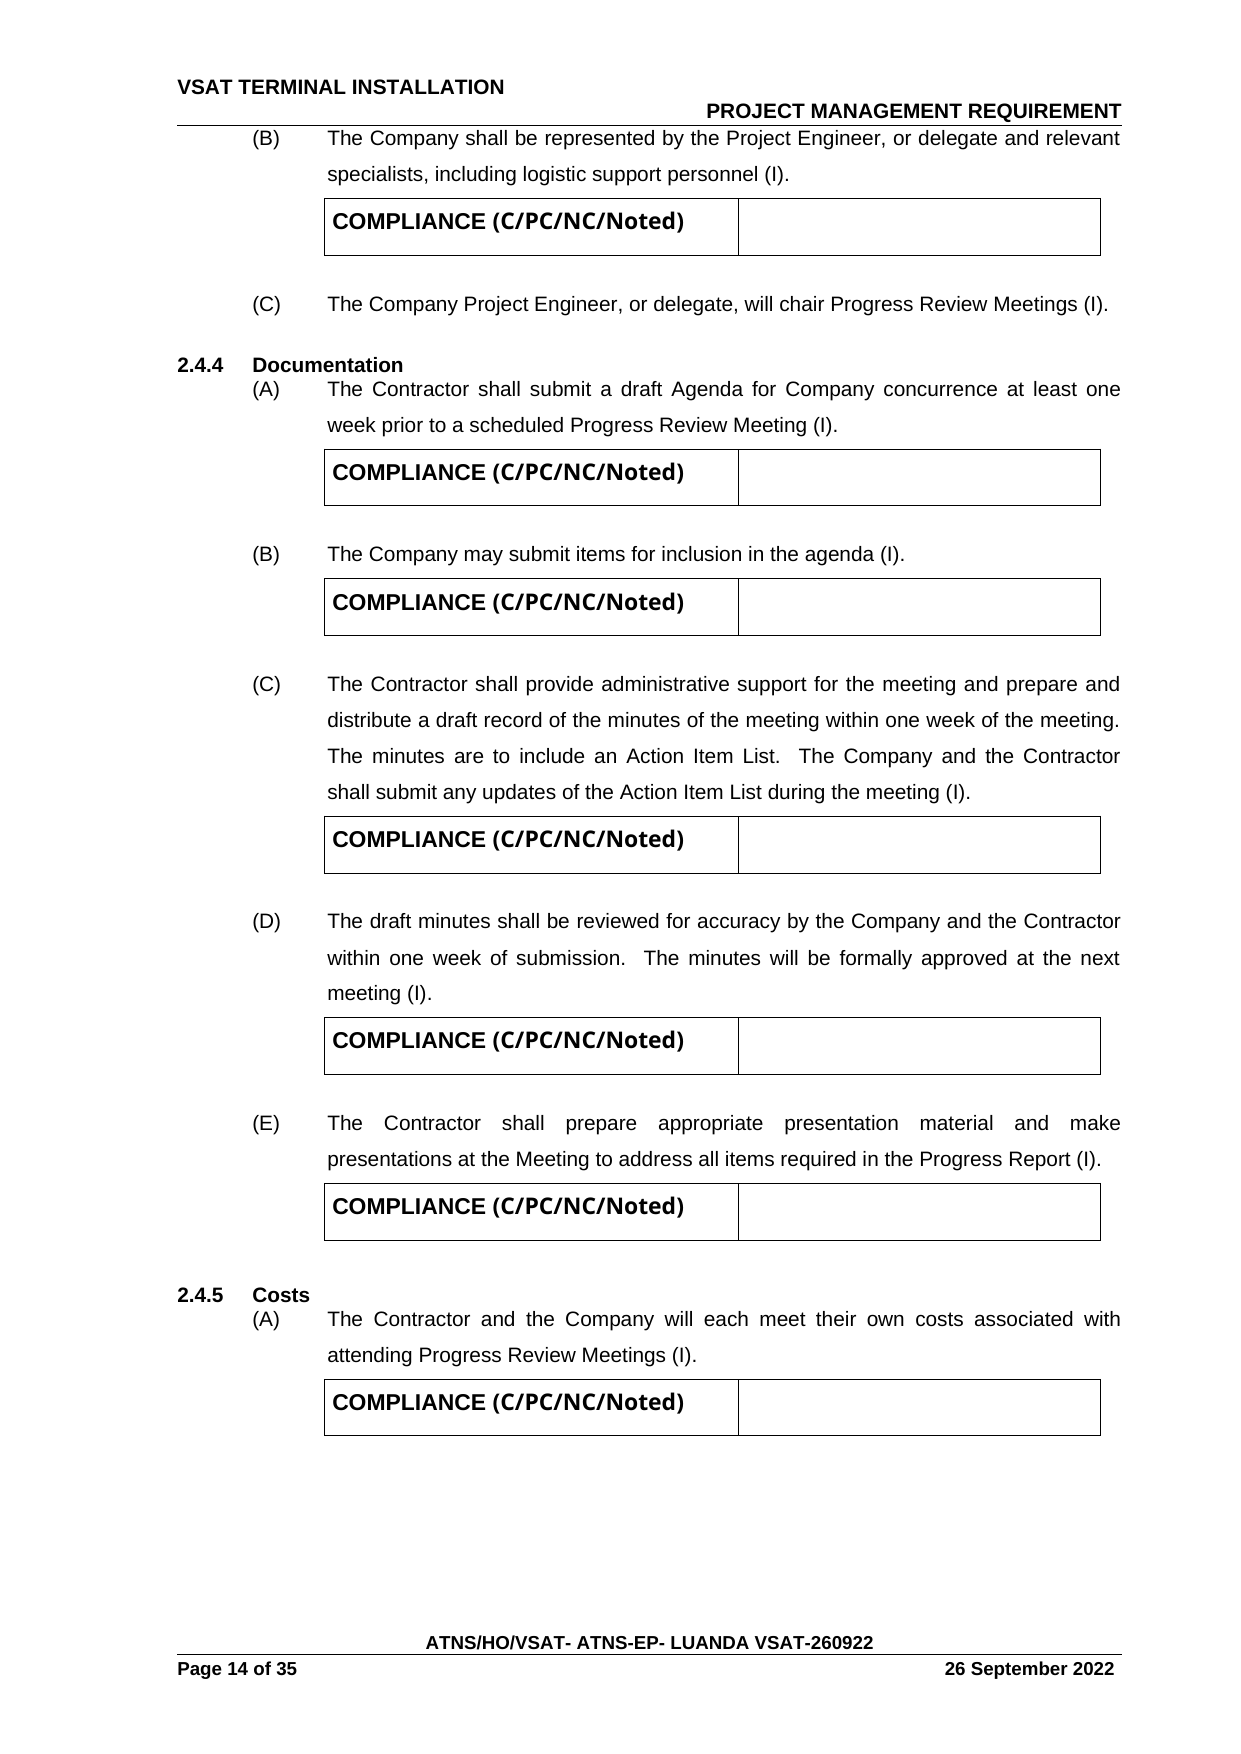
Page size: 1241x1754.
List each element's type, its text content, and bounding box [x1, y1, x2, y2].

table_header [739, 817, 1100, 872]
table_header [739, 1184, 1100, 1239]
table_header [739, 450, 1100, 505]
table_header [739, 1380, 1100, 1435]
subtitle Costs [177, 1283, 1122, 1307]
table_header COMPLIANCE (C/PC/NC/Noted) [325, 1184, 738, 1239]
list The Contractor shall provide administrative support for the meeting and prepare and distribute a draft record of the minutes of the meeting within one week of the meeting. The minutes are to include an Action Item List. The Company and the Contractor shall submit any updates of the Action Item List during the meeting (I). [252, 672, 1122, 804]
table_header [739, 1018, 1100, 1074]
table_header COMPLIANCE (C/PC/NC/Noted) [325, 579, 738, 635]
table_header [739, 579, 1100, 635]
table_header [739, 199, 1100, 255]
list The draft minutes shall be reviewed for accuracy by the Company and the Contractor within one week of submission. The minutes will be formally approved at the next meeting (I). [252, 909, 1122, 1005]
list The Contractor shall prepare appropriate presentation material and make presentations at the Meeting to address all items required in the Progress Report (I). [252, 1111, 1122, 1171]
table_header COMPLIANCE (C/PC/NC/Noted) [325, 1018, 738, 1074]
table_header COMPLIANCE (C/PC/NC/Noted) [325, 199, 738, 255]
table_header COMPLIANCE (C/PC/NC/Noted) [325, 450, 738, 505]
table_header COMPLIANCE (C/PC/NC/Noted) [325, 1380, 738, 1435]
subtitle Documentation [177, 353, 1122, 377]
table_header COMPLIANCE (C/PC/NC/Noted) [325, 817, 738, 872]
list The Contractor and the Company will each meet their own costs associated with attending Progress Review Meetings (I). [252, 1307, 1122, 1367]
list The Company shall be represented by the Project Engineer, or delegate and relevant specialists, including logistic support personnel (I). [252, 126, 1122, 186]
list The Company Project Engineer, or delegate, will chair Progress Review Meetings (I). [252, 292, 1122, 316]
list The Contractor shall submit a draft Agenda for Company concurrence at least one week prior to a scheduled Progress Review Meeting (I). [252, 377, 1122, 436]
list The Company may submit items for inclusion in the agenda (I). [252, 542, 1122, 566]
